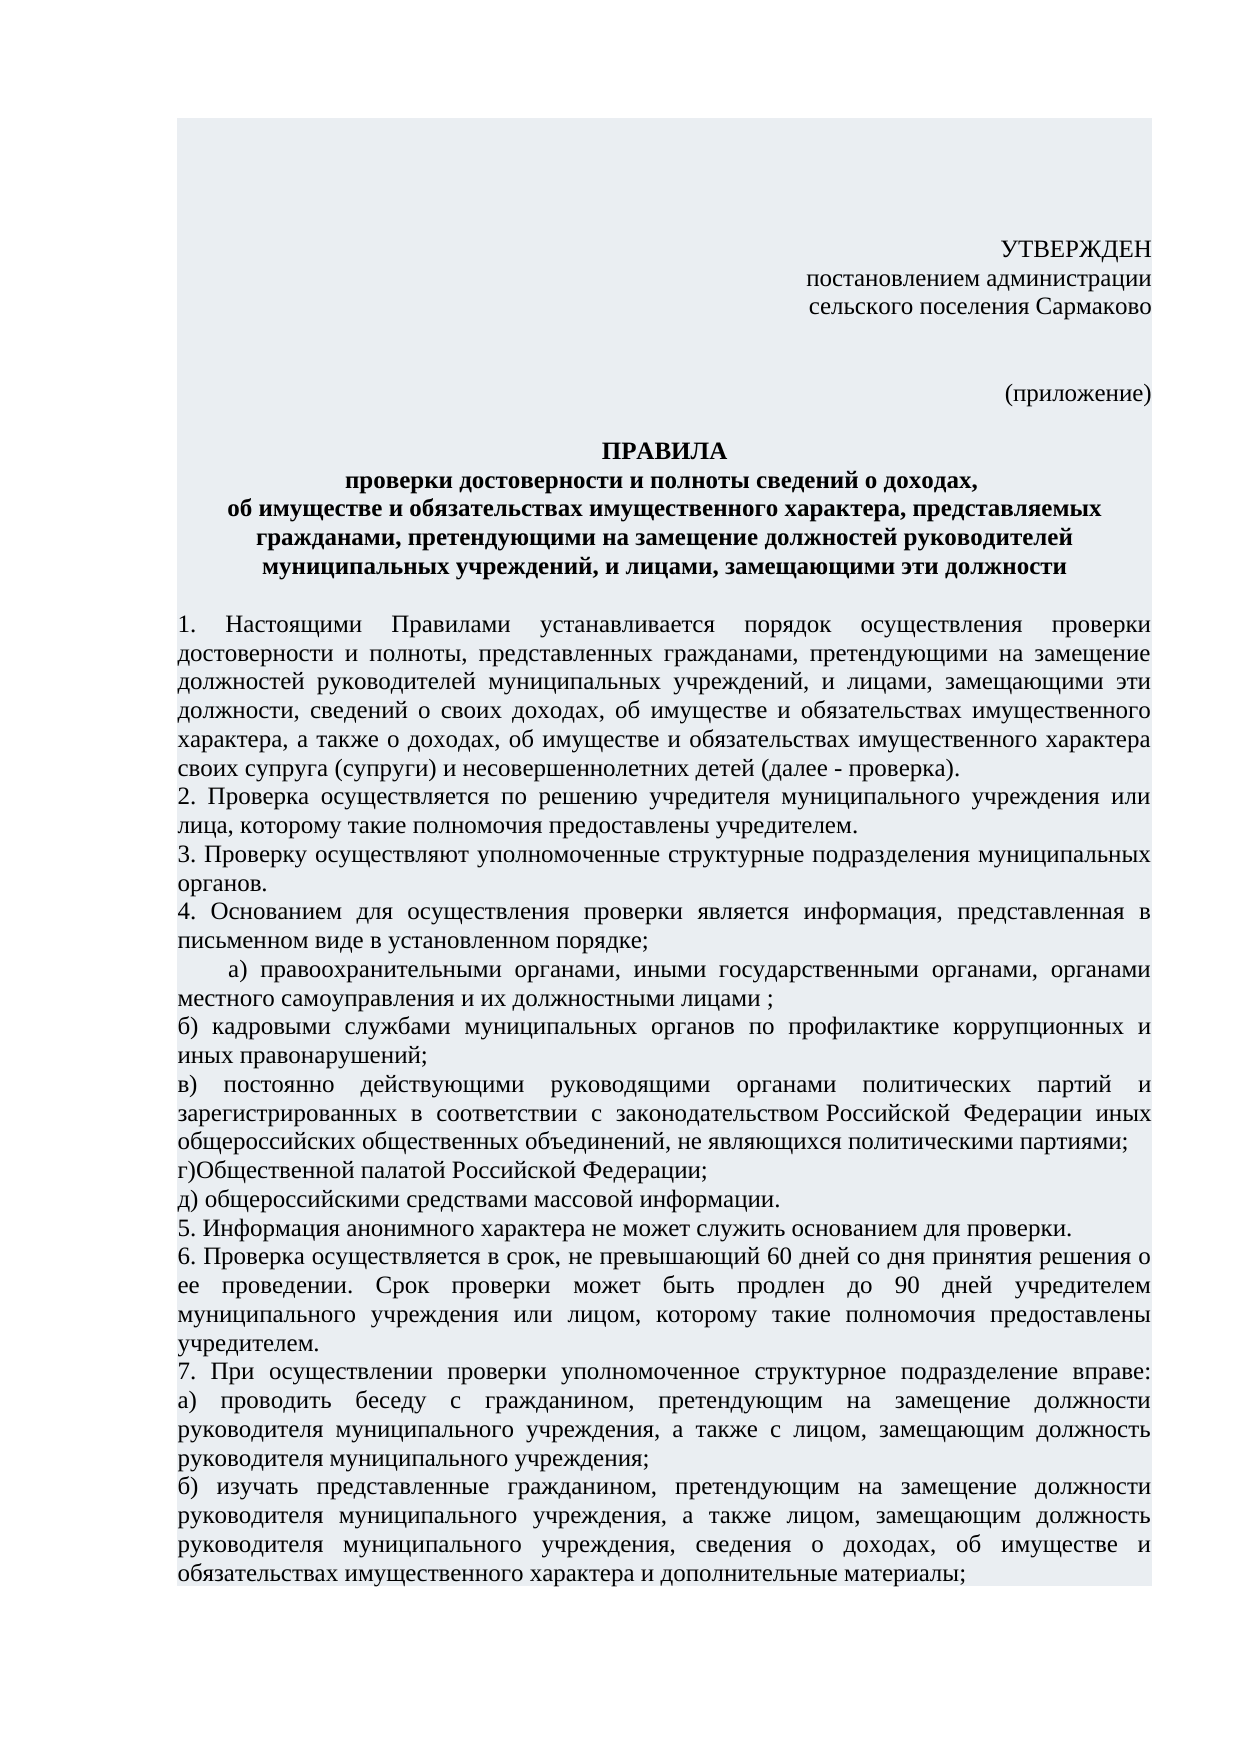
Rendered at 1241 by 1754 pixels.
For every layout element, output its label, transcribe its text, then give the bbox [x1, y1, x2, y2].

text 4. Основанием для осуществления проверки является информация, представленная в письменном виде в установленном порядке; [177, 896, 1152, 954]
text 2. Проверка осуществляется по решению учредителя муниципального учреждения или лица, которому такие полномочия предоставлены учредителем. [177, 781, 1152, 839]
text 1. Настоящими Правилами устанавливается порядок осуществления проверки достоверности и полноты, представленных гражданами, претендующими на замещение должностей руководителей муниципальных учреждений, и лицами, замещающими эти должности, сведений о своих доходах, об имуществе и обязательствах имущественного характера, а также о доходах, об имуществе и обязательствах имущественного характера своих супруга (супруги) и несовершеннолетних детей (далее - проверка). [177, 609, 1152, 781]
text 6. Проверка осуществляется в срок, не превышающий 60 дней со дня принятия решения о ее проведении. Срок проверки может быть продлен до 90 дней учредителем муниципального учреждения или лицом, которому такие полномочия предоставлены учредителем. [177, 1241, 1152, 1356]
text а) правоохранительными органами, иными государственными органами, органами местного самоуправления и их должностными лицами ; [177, 954, 1152, 1011]
text д) общероссийскими средствами массовой информации. [177, 1184, 1152, 1213]
text г)Общественной палатой Российской Федерации; [177, 1155, 1152, 1184]
text б) кадровыми службами муниципальных органов по профилактике коррупционных и иных правонарушений; [177, 1011, 1152, 1069]
text (приложение) [177, 378, 1152, 407]
text б) изучать представленные гражданином, претендующим на замещение должности руководителя муниципального учреждения, а также лицом, замещающим должность руководителя муниципального учреждения, сведения о доходах, об имуществе и обязательствах имущественного характера и дополнительные материалы; [177, 1471, 1152, 1586]
text УТВЕРЖДЕН постановлением администрации сельского поселения Сармаково [177, 234, 1152, 349]
text 7. При осуществлении проверки уполномоченное структурное подразделение вправе: а) проводить беседу с гражданином, претендующим на замещение должности руководителя муниципального учреждения, а также с лицом, замещающим должность руководителя муниципального учреждения; [177, 1356, 1152, 1471]
text в) постоянно действующими руководящими органами политических партий и зарегистрированных в соответствии с законодательством Российской Федерации иных общероссийских общественных объединений, не являющихся политическими партиями; [177, 1069, 1152, 1155]
text 3. Проверку осуществляют уполномоченные структурные подразделения муниципальных органов. [177, 839, 1152, 896]
text ПРАВИЛА проверки достоверности и полноты сведений о доходах, об имуществе и обязательствах имущественного характера, представляемых гражданами, претендующими на замещение должностей руководителей муниципальных учреждений, и лицами, замещающими эти должности [177, 436, 1152, 580]
text 5. Информация анонимного характера не может служить основанием для проверки. [177, 1213, 1152, 1241]
